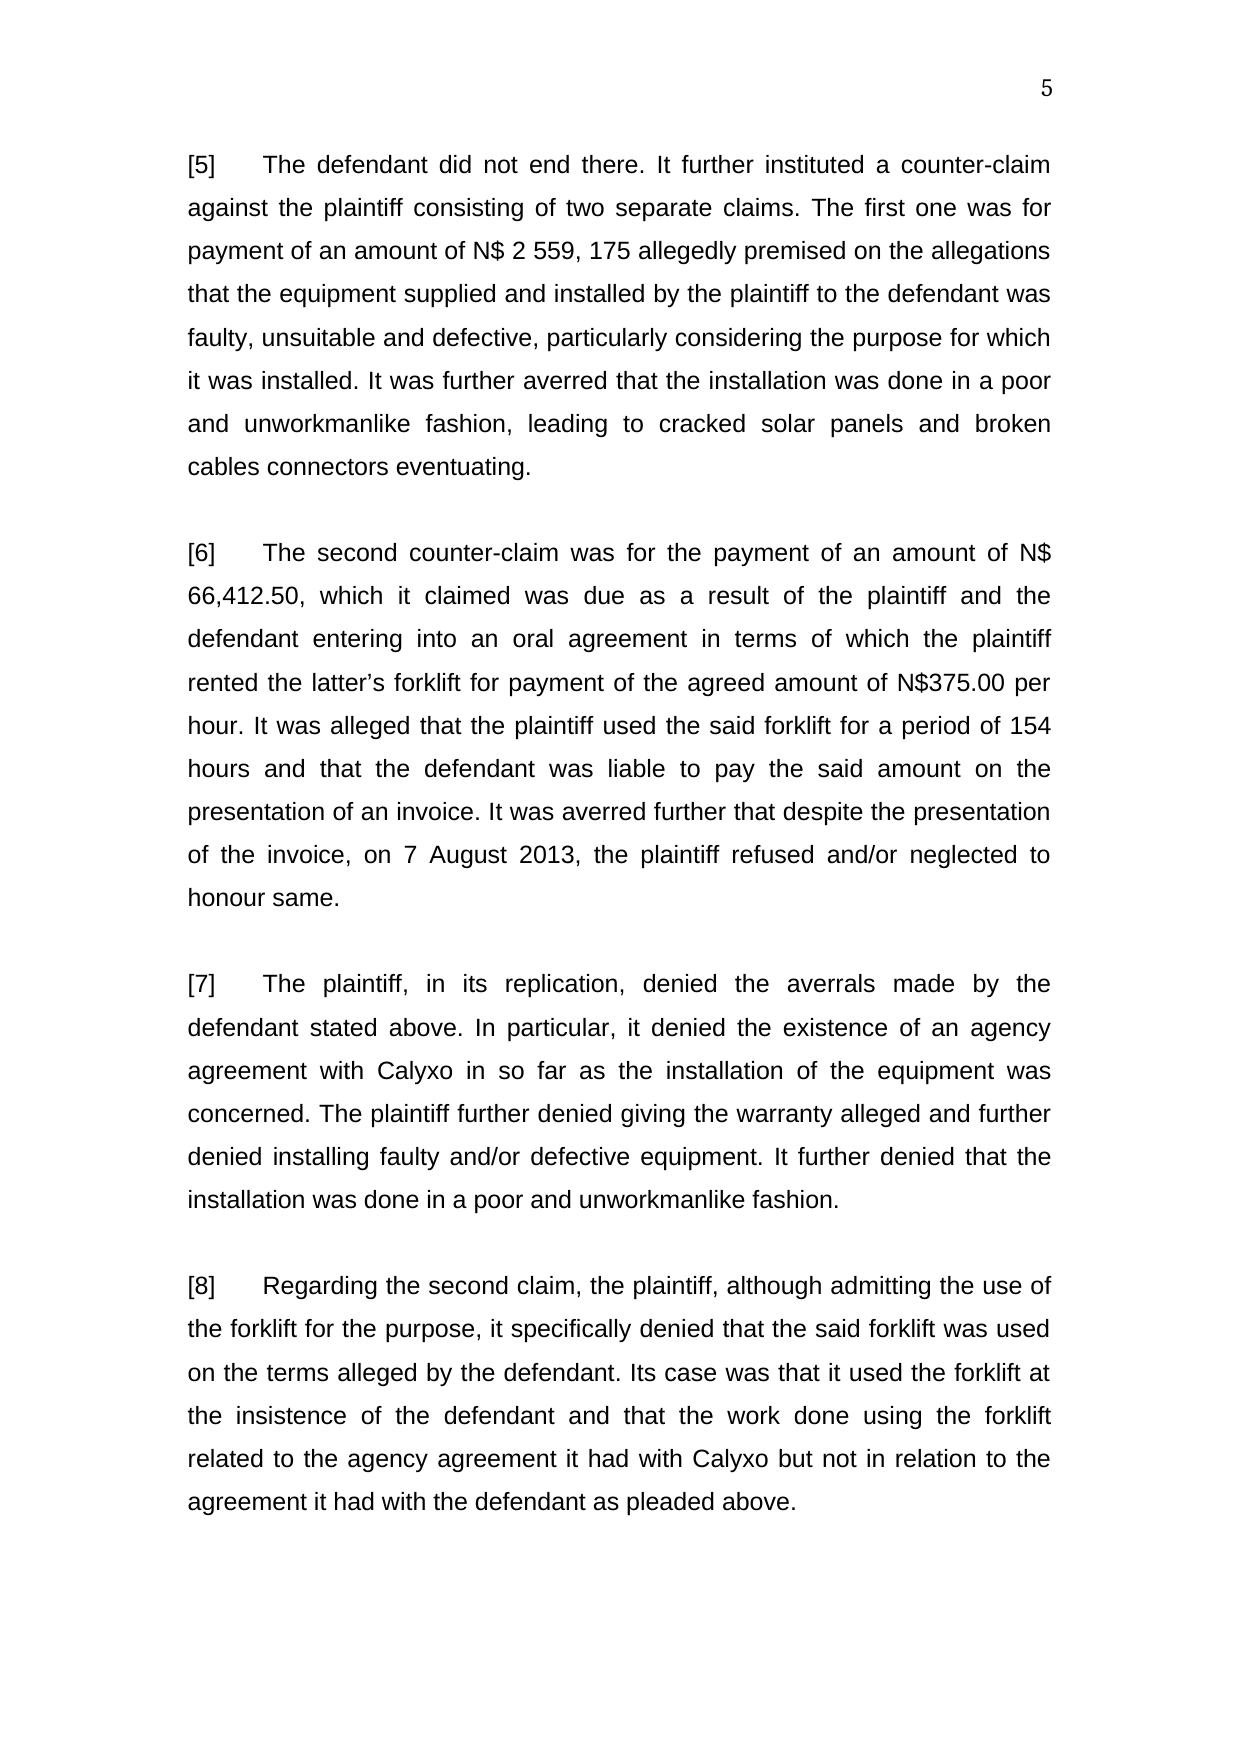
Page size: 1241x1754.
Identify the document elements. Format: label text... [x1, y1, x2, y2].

text [8] Regarding the second claim, the plaintiff, although admitting the use of the forklift for the purpose, it specifically denied that the said forklift was used on the terms alleged by the defendant. Its case was that it used the forklift at the insistence of the defendant and that the work done using the forklift related to the agency agreement it had with Calyxo but not in relation to the agreement it had with the defendant as pleaded above. [187, 1271, 1053, 1516]
text [7] The plaintiff, in its replication, denied the averrals made by the defendant stated above. In particular, it denied the existence of an agency agreement with Calyxo in so far as the installation of the equipment was concerned. The plaintiff further denied giving the warranty alleged and further denied installing faulty and/or defective equipment. It further denied that the installation was done in a poor and unworkmanlike fashion. [187, 969, 1053, 1214]
text [5] The defendant did not end there. It further instituted a counter-claim against the plaintiff consisting of two separate claims. The first one was for payment of an amount of N$ 2 559, 175 allegedly premised on the allegations that the equipment supplied and installed by the plaintiff to the defendant was faulty, unsuitable and defective, particularly considering the purpose for which it was installed. It was further averred that the installation was done in a poor and unworkmanlike fashion, leading to cracked solar panels and broken cables connectors eventuating. [187, 150, 1053, 481]
text [6] The second counter-claim was for the payment of an amount of N$ 66,412.50, which it claimed was due as a result of the plaintiff and the defendant entering into an oral agreement in terms of which the plaintiff rented the latter’s forklift for payment of the agreed amount of N$375.00 per hour. It was alleged that the plaintiff used the said forklift for a period of 154 hours and that the defendant was liable to pay the said amount on the presentation of an invoice. It was averred further that despite the presentation of the invoice, on 7 August 2013, the plaintiff refused and/or neglected to honour same. [187, 538, 1053, 912]
